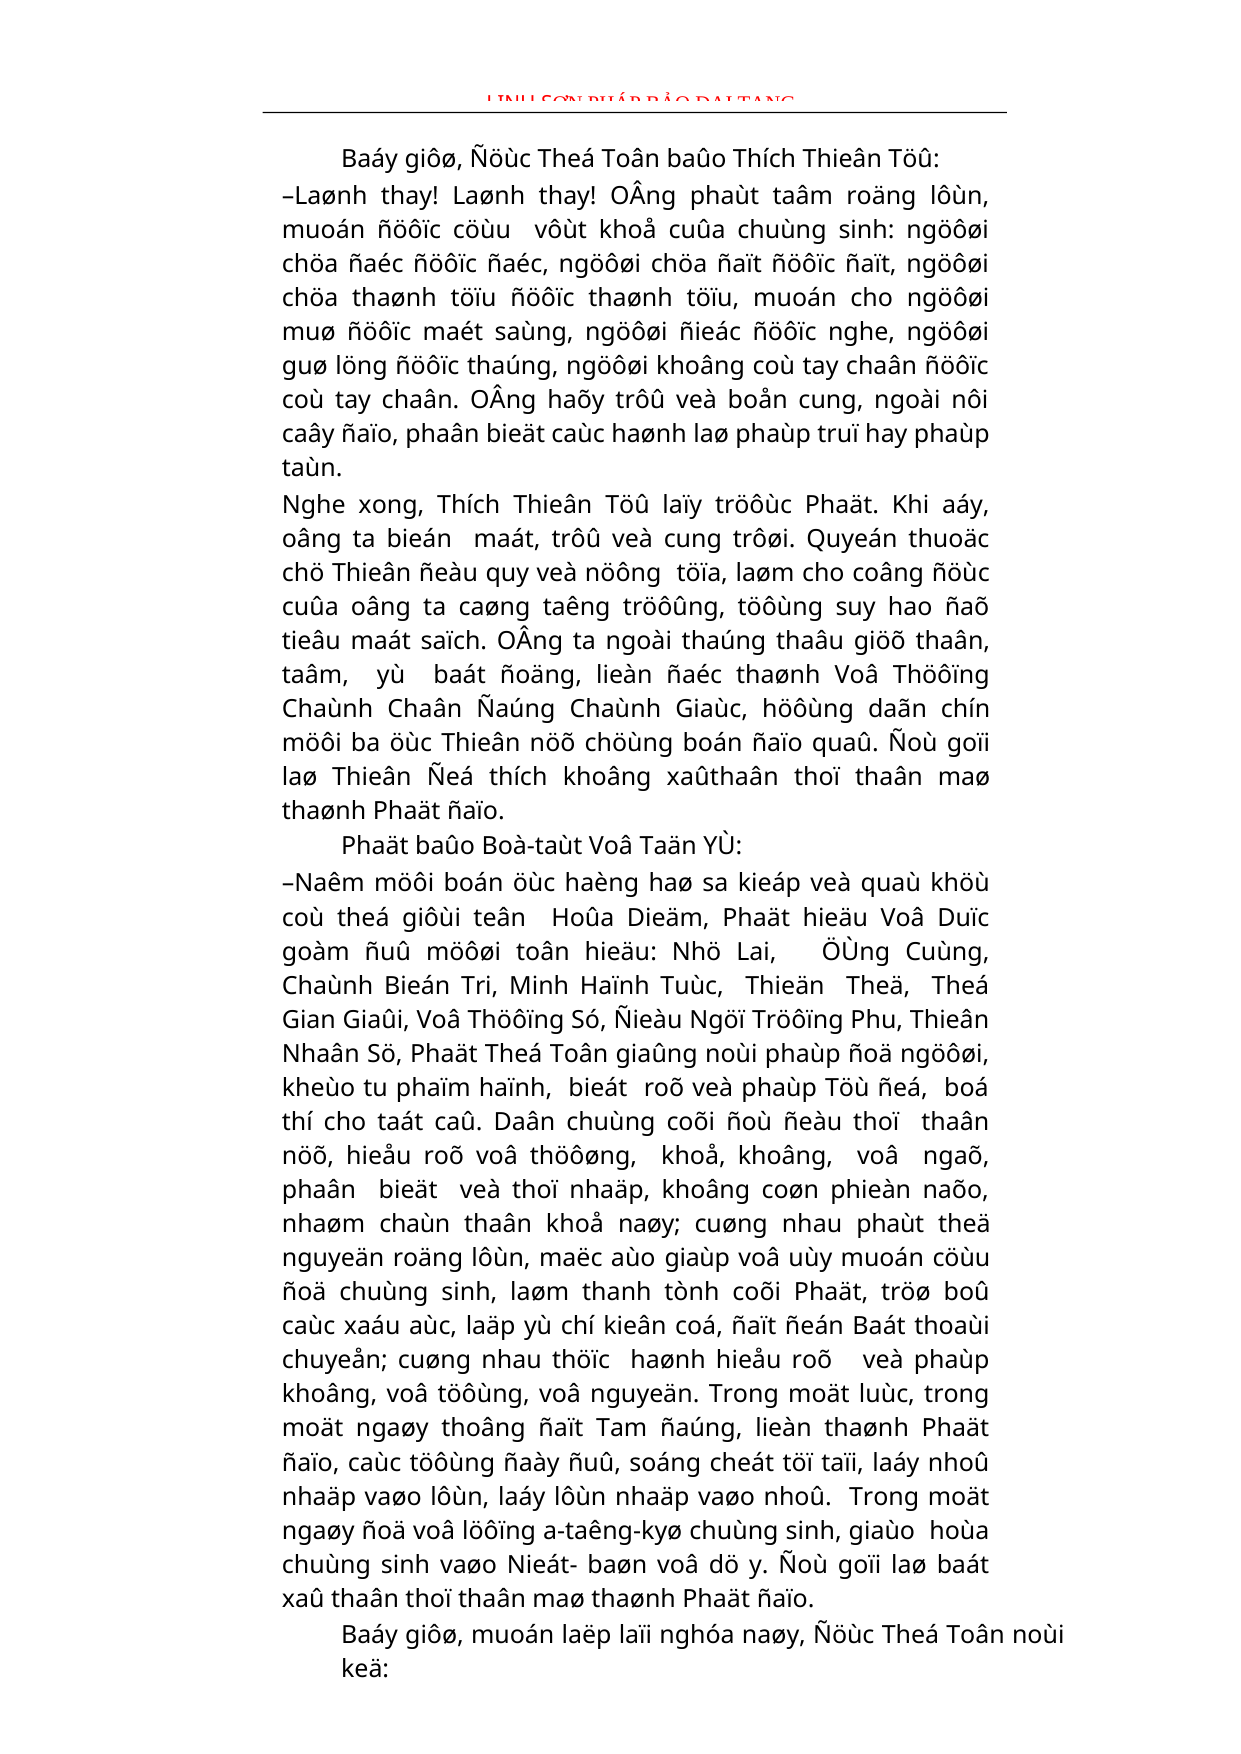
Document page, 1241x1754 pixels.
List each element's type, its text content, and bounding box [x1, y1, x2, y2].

text Nghe xong, Thích Thieân Töû laïy tröôùc Phaät. Khi aáy, oâng ta bieán maát, trôû veà cung trôøi. Quyeán thuoäc chö Thieân ñeàu quy veà nöông töïa, laøm cho coâng ñöùc cuûa oâng ta caøng taêng tröôûng, töôùng suy hao ñaõ tieâu maát saïch. OÂng ta ngoài thaúng thaâu giöõ thaân, taâm, yù baát ñoäng, lieàn ñaéc thaønh Voâ Thöôïng Chaùnh Chaân Ñaúng Chaùnh Giaùc, höôùng daãn chín möôi ba öùc Thieân nöõ chöùng boán ñaïo quaû. Ñoù goïi laø Thieân Ñeá thích khoâng xaûthaân thoï thaân maø thaønh Phaät ñaïo. [282, 486, 991, 827]
text Phaät baûo Boà-taùt Voâ Taän YÙ: [341, 828, 1065, 862]
text Baáy giôø, Ñöùc Theá Toân baûo Thích Thieân Töû: [341, 141, 1065, 174]
text –Laønh thay! Laønh thay! OÂng phaùt taâm roäng lôùn, muoán ñöôïc cöùu vôùt khoå cuûa chuùng sinh: ngöôøi chöa ñaéc ñöôïc ñaéc, ngöôøi chöa ñaït ñöôïc ñaït, ngöôøi chöa thaønh töïu ñöôïc thaønh töïu, muoán cho ngöôøi muø ñöôïc maét saùng, ngöôøi ñieác ñöôïc nghe, ngöôøi guø löng ñöôïc thaúng, ngöôøi khoâng coù tay chaân ñöôïc coù tay chaân. OÂng haõy trôû veà boån cung, ngoài nôi caây ñaïo, phaân bieät caùc haønh laø phaùp truï hay phaùp taùn. [282, 177, 990, 484]
text Baáy giôø, muoán laëp laïi nghóa naøy, Ñöùc Theá Toân noùi keä: [341, 1616, 1065, 1684]
text –Naêm möôi boán öùc haèng haø sa kieáp veà quaù khöù coù theá giôùi teân Hoûa Dieäm, Phaät hieäu Voâ Duïc goàm ñuû möôøi toân hieäu: Nhö Lai, ÖÙng Cuùng, Chaùnh Bieán Tri, Minh Haïnh Tuùc, Thieän Theä, Theá Gian Giaûi, Voâ Thöôïng Só, Ñieàu Ngöï Tröôïng Phu, Thieân Nhaân Sö, Phaät Theá Toân giaûng noùi phaùp ñoä ngöôøi, kheùo tu phaïm haïnh, bieát roõ veà phaùp Töù ñeá, boá thí cho taát caû. Daân chuùng coõi ñoù ñeàu thoï thaân nöõ, hieåu roõ voâ thöôøng, khoå, khoâng, voâ ngaõ, phaân bieät veà thoï nhaäp, khoâng coøn phieàn naõo, nhaøm chaùn thaân khoå naøy; cuøng nhau phaùt theä nguyeän roäng lôùn, maëc aùo giaùp voâ uùy muoán cöùu ñoä chuùng sinh, laøm thanh tònh coõi Phaät, tröø boû caùc xaáu aùc, laäp yù chí kieân coá, ñaït ñeán Baát thoaùi chuyeån; cuøng nhau thöïc haønh hieåu roõ veà phaùp khoâng, voâ töôùng, voâ nguyeän. Trong moät luùc, trong moät ngaøy thoâng ñaït Tam ñaúng, lieàn thaønh Phaät ñaïo, caùc töôùng ñaày ñuû, soáng cheát töï taïi, laáy nhoû nhaäp vaøo lôùn, laáy lôùn nhaäp vaøo nhoû. Trong moät ngaøy ñoä voâ löôïng a-taêng-kyø chuùng sinh, giaùo hoùa chuùng sinh vaøo Nieát- baøn voâ dö y. Ñoù goïi laø baát xaû thaân thoï thaân maø thaønh Phaät ñaïo. [282, 865, 990, 1614]
